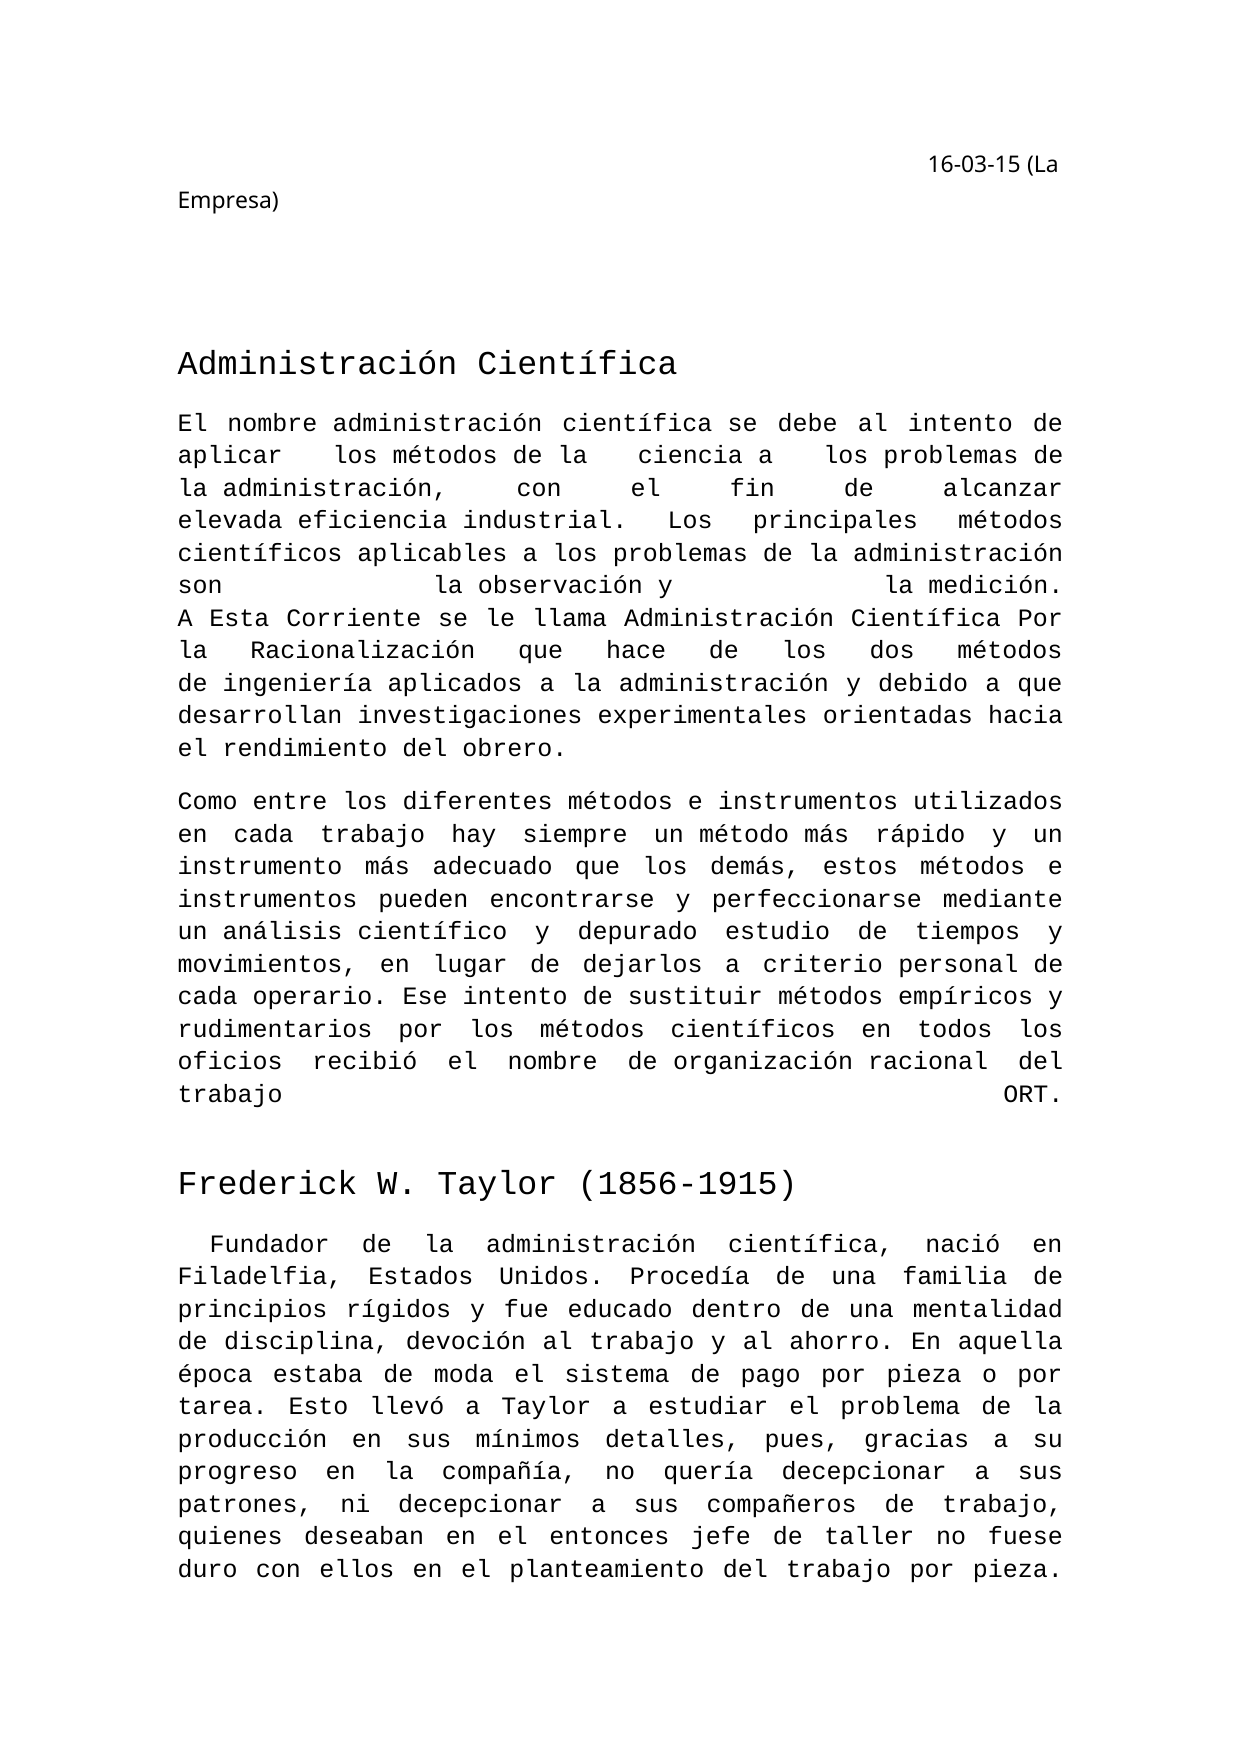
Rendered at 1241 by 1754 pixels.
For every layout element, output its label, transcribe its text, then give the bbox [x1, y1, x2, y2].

text Frederick W. Taylor (1856-1915) [177, 1167, 1063, 1205]
text El nombre administración científica se debe al intento de aplicar los métodos de la ciencia a los problemas de la administración, con el fin de alcanzar elevada eficiencia industrial. Los principales métodos científicos aplicables a los problemas de la administración son la observación y la medición. A Esta Corriente se le llama Administración Científica Por la Racionalización que hace de los dos métodos de ingeniería aplicados a la administración y debido a que desarrollan investigaciones experimentales orientadas hacia el rendimiento del obrero. [177, 411, 1063, 541]
text 16-03-15 (La Empresa) [177, 148, 1063, 215]
text Administración Científica [177, 346, 1063, 384]
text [177, 1231, 1063, 1584]
text Como entre los diferentes métodos e instrumentos utilizados en cada trabajo hay siempre un método más rápido y un instrumento más adecuado que los demás, estos métodos e instrumentos pueden encontrarse y perfeccionarse mediante un análisis científico y depurado estudio de tiempos y movimientos, en lugar de dejarlos a criterio personal de cada operario. Ese intento de sustituir métodos empíricos y rudimentarios por los métodos científicos en todos los oficios recibió el nombre de organización racional del trabajo ORT. [177, 789, 1063, 1142]
text El nombre administración científica se debe al intento de aplicar los métodos de la ciencia a los problemas de la administración, con el fin de alcanzar elevada eficiencia industrial. Los principales métodos científicos aplicables a los problemas de la administración son la observación y la medición. A Esta Corriente se le llama Administración Científica Por la Racionalización que hace de los dos métodos de ingeniería aplicados a la administración y debido a que desarrollan investigaciones experimentales orientadas hacia el rendimiento del obrero. [177, 569, 1063, 764]
